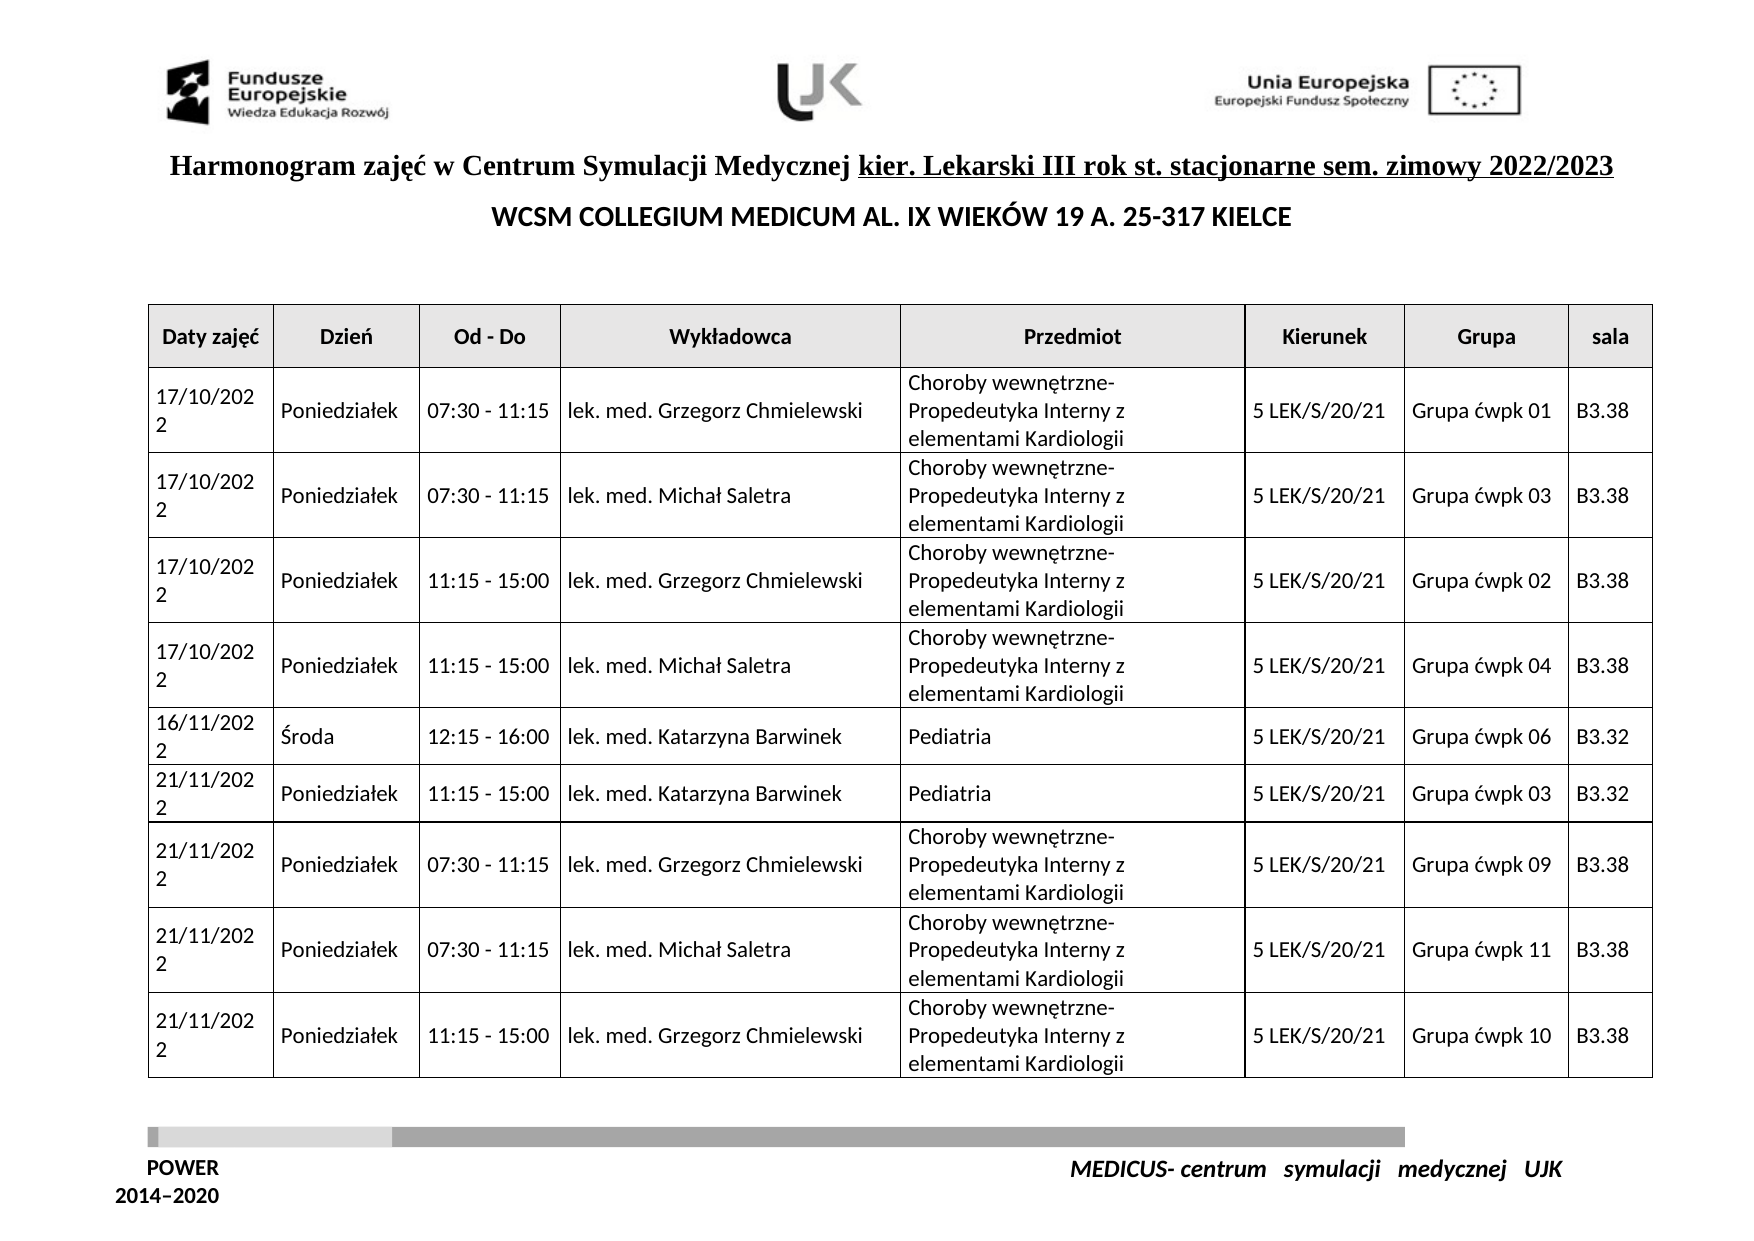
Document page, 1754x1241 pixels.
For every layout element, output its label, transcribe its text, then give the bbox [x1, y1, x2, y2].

table_cell lek. med. Grzegorz Chmielewski [561, 368, 900, 452]
table_cell Choroby wewnętrzne-Propedeutyka Interny z elementami Kardiologii [901, 453, 1244, 537]
table_header Od - Do [420, 305, 560, 367]
table_cell 12:15 - 16:00 [420, 708, 560, 764]
table_cell Grupa ćwpk 02 [1405, 538, 1568, 622]
table_cell lek. med. Katarzyna Barwinek [561, 708, 900, 764]
table_cell Poniedziałek [274, 823, 419, 907]
table_cell Grupa ćwpk 11 [1405, 908, 1568, 992]
table_cell B3.38 [1569, 538, 1652, 622]
table_cell Choroby wewnętrzne-Propedeutyka Interny z elementami Kardiologii [901, 623, 1244, 707]
table_cell 21/11/2022 [149, 993, 273, 1077]
table_header Przedmiot [901, 305, 1244, 367]
table_cell lek. med. Grzegorz Chmielewski [561, 538, 900, 622]
table_cell 07:30 - 11:15 [420, 823, 560, 907]
table_cell Pediatria [901, 708, 1244, 764]
table_cell Poniedziałek [274, 765, 419, 821]
table_cell 21/11/2022 [149, 765, 273, 821]
table_cell Choroby wewnętrzne-Propedeutyka Interny z elementami Kardiologii [901, 908, 1244, 992]
table_cell B3.38 [1569, 823, 1652, 907]
table_cell Poniedziałek [274, 993, 419, 1077]
table_header Wykładowca [561, 305, 900, 367]
table_cell 17/10/2022 [149, 453, 273, 537]
table_cell Poniedziałek [274, 453, 419, 537]
table_cell B3.38 [1569, 623, 1652, 707]
table_cell 11:15 - 15:00 [420, 538, 560, 622]
table_cell lek. med. Katarzyna Barwinek [561, 765, 900, 821]
table_cell B3.38 [1569, 993, 1652, 1077]
table_cell Środa [274, 708, 419, 764]
table_cell 5 LEK/S/20/21 [1246, 765, 1404, 821]
table_cell 5 LEK/S/20/21 [1246, 708, 1404, 764]
table_cell 5 LEK/S/20/21 [1246, 623, 1404, 707]
table_cell 07:30 - 11:15 [420, 908, 560, 992]
table_cell Grupa ćwpk 10 [1405, 993, 1568, 1077]
table_header Daty zajęć [149, 305, 273, 367]
table_header Dzień [274, 305, 419, 367]
table_cell Choroby wewnętrzne-Propedeutyka Interny z elementami Kardiologii [901, 823, 1244, 907]
table_cell 5 LEK/S/20/21 [1246, 368, 1404, 452]
table_cell lek. med. Grzegorz Chmielewski [561, 993, 900, 1077]
table_header Grupa [1405, 305, 1568, 367]
table_cell 07:30 - 11:15 [420, 453, 560, 537]
table_cell 11:15 - 15:00 [420, 993, 560, 1077]
table_cell 17/10/2022 [149, 623, 273, 707]
table_cell Poniedziałek [274, 908, 419, 992]
table_header sala [1569, 305, 1652, 367]
table_cell Grupa ćwpk 04 [1405, 623, 1568, 707]
picture [147, 44, 1540, 141]
table_cell lek. med. Michał Saletra [561, 453, 900, 537]
table_cell Poniedziałek [274, 623, 419, 707]
table_cell Choroby wewnętrzne-Propedeutyka Interny z elementami Kardiologii [901, 538, 1244, 622]
text Harmonogram zajęć w Centrum Symulacji Medycznej kier. Lekarski III rok st. stacjonarne sem. zimowy 2022/2023 [148, 148, 1636, 181]
table_cell Grupa ćwpk 03 [1405, 453, 1568, 537]
table_cell Grupa ćwpk 03 [1405, 765, 1568, 821]
table_cell 5 LEK/S/20/21 [1246, 993, 1404, 1077]
table_cell B3.32 [1569, 708, 1652, 764]
table_cell B3.38 [1569, 908, 1652, 992]
table_cell Grupa ćwpk 09 [1405, 823, 1568, 907]
table_cell lek. med. Grzegorz Chmielewski [561, 823, 900, 907]
table_cell Choroby wewnętrzne-Propedeutyka Interny z elementami Kardiologii [901, 368, 1244, 452]
table_cell 11:15 - 15:00 [420, 623, 560, 707]
text WCSM COLLEGIUM MEDICUM AL. IX WIEKÓW 19 A. 25-317 KIELCE [148, 198, 1636, 233]
table_cell Poniedziałek [274, 368, 419, 452]
table_cell 11:15 - 15:00 [420, 765, 560, 821]
table_cell 5 LEK/S/20/21 [1246, 823, 1404, 907]
table_cell B3.38 [1569, 368, 1652, 452]
table_cell 21/11/2022 [149, 908, 273, 992]
table_cell 17/10/2022 [149, 538, 273, 622]
table_cell Grupa ćwpk 01 [1405, 368, 1568, 452]
table_cell 5 LEK/S/20/21 [1246, 538, 1404, 622]
table_cell B3.38 [1569, 453, 1652, 537]
table_cell 21/11/2022 [149, 823, 273, 907]
table_cell 07:30 - 11:15 [420, 368, 560, 452]
table_cell 17/10/2022 [149, 368, 273, 452]
table_cell Pediatria [901, 765, 1244, 821]
table_cell B3.32 [1569, 765, 1652, 821]
table_cell lek. med. Michał Saletra [561, 908, 900, 992]
table_cell Choroby wewnętrzne-Propedeutyka Interny z elementami Kardiologii [901, 993, 1244, 1077]
table_cell 5 LEK/S/20/21 [1246, 453, 1404, 537]
table_cell 16/11/2022 [149, 708, 273, 764]
table_cell Poniedziałek [274, 538, 419, 622]
table_cell 5 LEK/S/20/21 [1246, 908, 1404, 992]
table_header Kierunek [1246, 305, 1404, 367]
table_cell Grupa ćwpk 06 [1405, 708, 1568, 764]
table_cell lek. med. Michał Saletra [561, 623, 900, 707]
